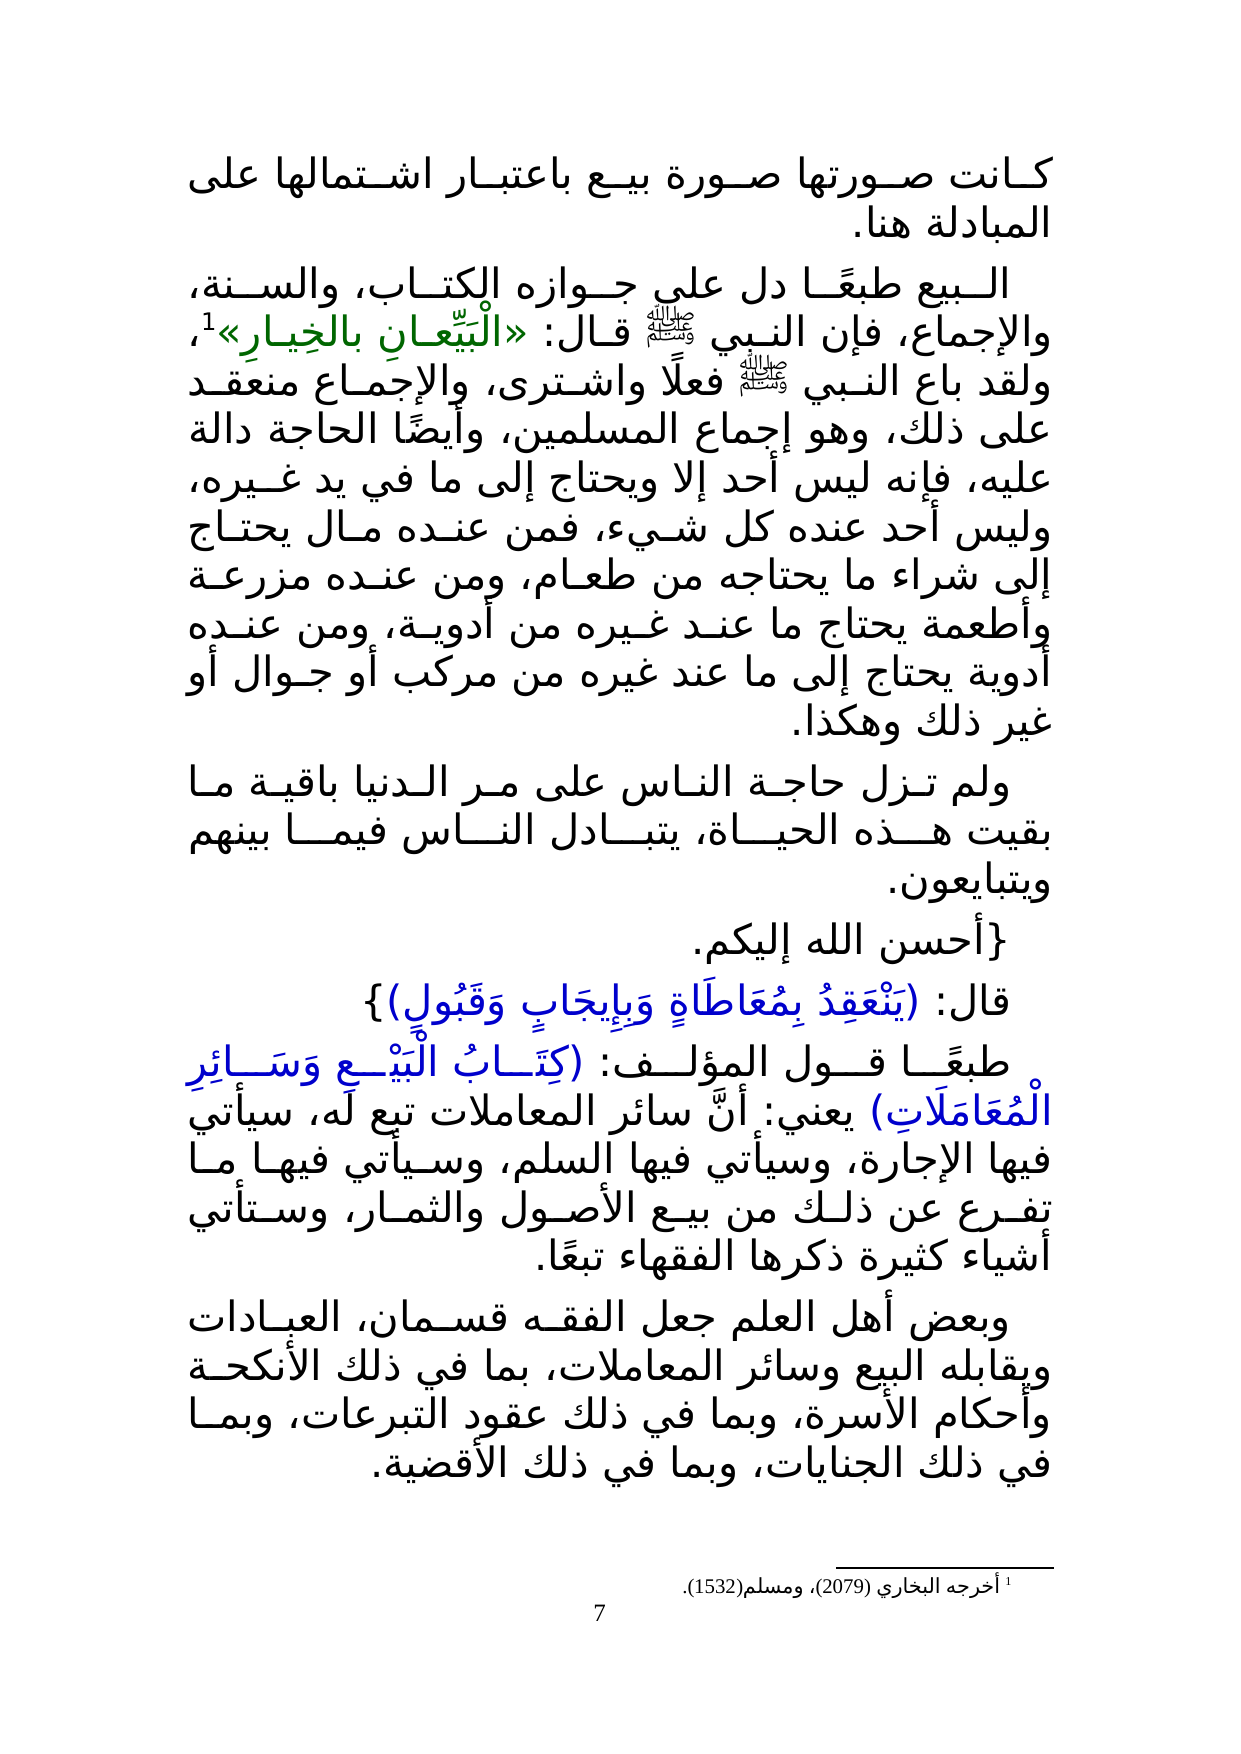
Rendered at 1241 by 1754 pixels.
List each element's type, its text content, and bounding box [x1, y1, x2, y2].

text وبعض أهل العلم جعل الفقه قسمان، العبادات ويقابله البيع وسائر المعاملات، بما في ذلك الأنكحة وأحكام الأسرة، وبما في ذلك عقود التبرعات، وبما في ذلك الجنايات، وبما في ذلك الأقضية. [187, 1293, 1053, 1487]
text قال: (يَنْعَقِدُ بِمُعَاطَاةٍ وَبِإِيجَابٍ وَقَبُولٍ)} [187, 977, 1053, 1025]
text طبعًا قول المؤلف: (كِتَابُ الْبَيْعِ وَسَائِرِ الْمُعَامَلَاتِ) يعني: أنَّ سائر المعاملات تبع له، سيأتي فيها الإجارة، وسيأتي فيها السلم، وسيأتي فيها ما تفرع عن ذلك من بيع الأصول والثمار، وستأتي أشياء كثيرة ذكرها الفقهاء تبعًا. [187, 1038, 1053, 1280]
text البيع طبعًا دل على جوازه الكتاب، والسنة، والإجماع، فإن النبي ﷺ قال: «الْبَيِّعانِ بالخِيارِ»، ولقد باع النبي ﷺ فعلًا واشترى، والإجماع منعقد على ذلك، وهو إجماع المسلمين، وأيضًا الحاجة دالة عليه، فإنه ليس أحد إلا ويحتاج إلى ما في يد غيره، وليس أحد عنده كل شيء، فمن عنده مال يحتاج إلى شراء ما يحتاجه من طعام، ومن عنده مزرعة وأطعمة يحتاج ما عند غيره من أدوية، ومن عنده أدوية يحتاج إلى ما عند غيره من مركب أو جوال أو غير ذلك وهكذا. [187, 259, 1053, 745]
text {أحسن الله إليكم. [187, 916, 1053, 964]
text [187, 150, 1053, 247]
text ولم تزل حاجة الناس على مر الدنيا باقية ما بقيت هذه الحياة، يتبادل الناس فيما بينهم ويتبايعون. [187, 757, 1053, 903]
